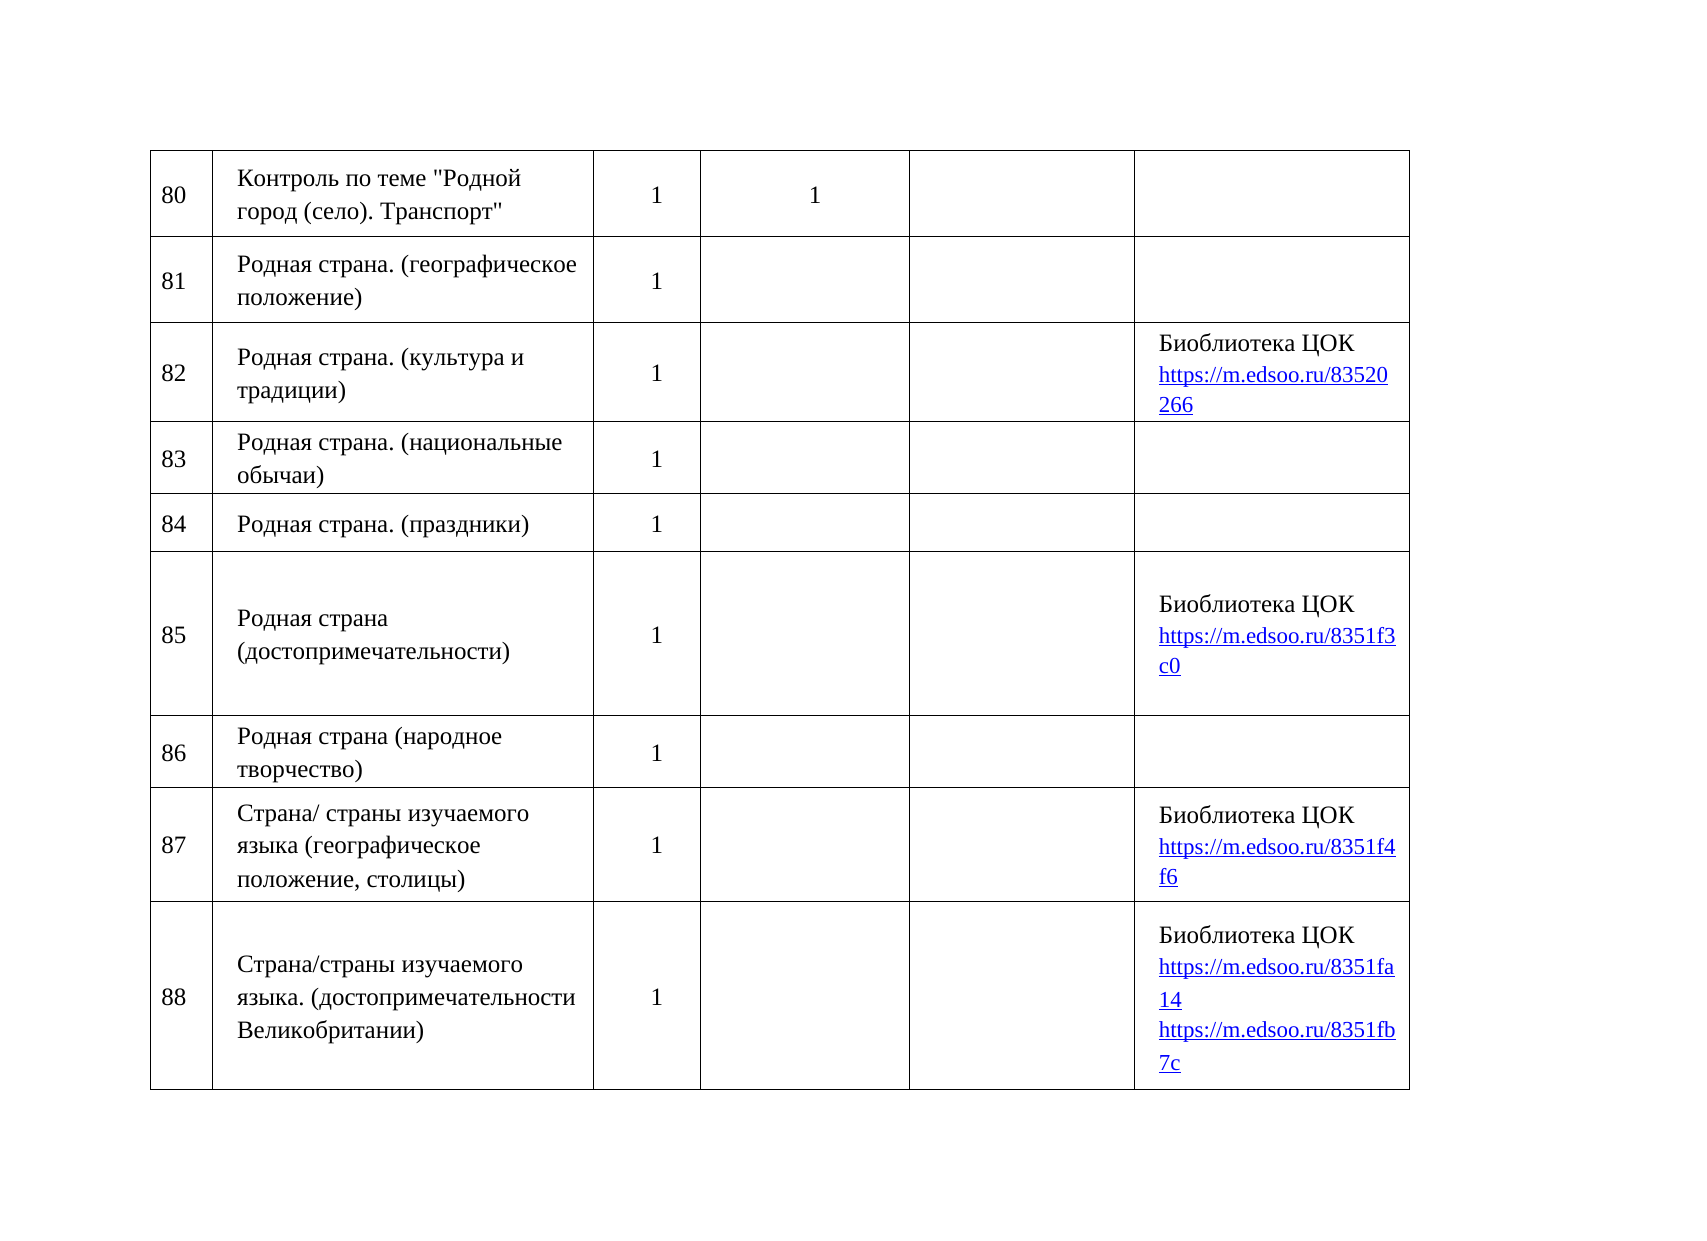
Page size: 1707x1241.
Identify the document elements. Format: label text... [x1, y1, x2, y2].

table_cell Биоблиотека ЦОК https://m.edsoo.ru/8351f4f6 [1135, 788, 1409, 901]
table_cell Контроль по теме "Родной город (село). Транспорт" [213, 151, 593, 236]
table_cell 86 [151, 716, 212, 787]
table_cell Родная страна. (праздники) [213, 494, 593, 551]
table_cell [1135, 151, 1409, 236]
table_cell 1 [701, 151, 909, 236]
table_cell [910, 902, 1134, 1089]
table_cell Биоблиотека ЦОК https://m.edsoo.ru/83520266 [1135, 323, 1409, 421]
table_cell [701, 552, 909, 715]
table_cell 84 [151, 494, 212, 551]
table_cell 82 [151, 323, 212, 421]
table_cell [910, 237, 1134, 322]
table_cell 1 [594, 494, 700, 551]
table_cell 1 [594, 151, 700, 236]
table_cell 1 [594, 552, 700, 715]
table_cell 1 [594, 237, 700, 322]
table_cell [910, 323, 1134, 421]
table_cell 1 [594, 716, 700, 787]
table_cell [910, 552, 1134, 715]
table_cell 85 [151, 552, 212, 715]
table_cell Родная страна (достопримечательности) [213, 552, 593, 715]
table_cell [1135, 716, 1409, 787]
table_cell Биоблиотека ЦОК https://m.edsoo.ru/8351f3c0 [1135, 552, 1409, 715]
table_cell Родная страна. (географическое положение) [213, 237, 593, 322]
table_cell 1 [594, 422, 700, 493]
table_cell 80 [151, 151, 212, 236]
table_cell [213, 902, 593, 1089]
table_cell 1 [594, 902, 700, 1089]
table_cell [701, 323, 909, 421]
table_cell [701, 494, 909, 551]
table_cell 81 [151, 237, 212, 322]
table_cell [1135, 237, 1409, 322]
table_cell [701, 716, 909, 787]
table_cell 83 [151, 422, 212, 493]
table_cell [701, 788, 909, 901]
table_cell Страна/ страны изучаемого языка (географическое положение, столицы) [213, 788, 593, 901]
table_cell 1 [594, 323, 700, 421]
table_cell [910, 788, 1134, 901]
table_cell [1135, 422, 1409, 493]
table_cell Родная страна. (культура и традиции) [213, 323, 593, 421]
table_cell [1135, 902, 1409, 1089]
table_cell Родная страна. (национальные обычаи) [213, 422, 593, 493]
table_cell 1 [594, 788, 700, 901]
table_cell [910, 494, 1134, 551]
table_cell [910, 151, 1134, 236]
table_cell 88 [151, 902, 212, 1089]
table_cell [1135, 494, 1409, 551]
table_cell [910, 716, 1134, 787]
table_cell 87 [151, 788, 212, 901]
table_cell [701, 902, 909, 1089]
table_cell Родная страна (народное творчество) [213, 716, 593, 787]
table_cell [701, 422, 909, 493]
table_cell [701, 237, 909, 322]
table_cell [910, 422, 1134, 493]
